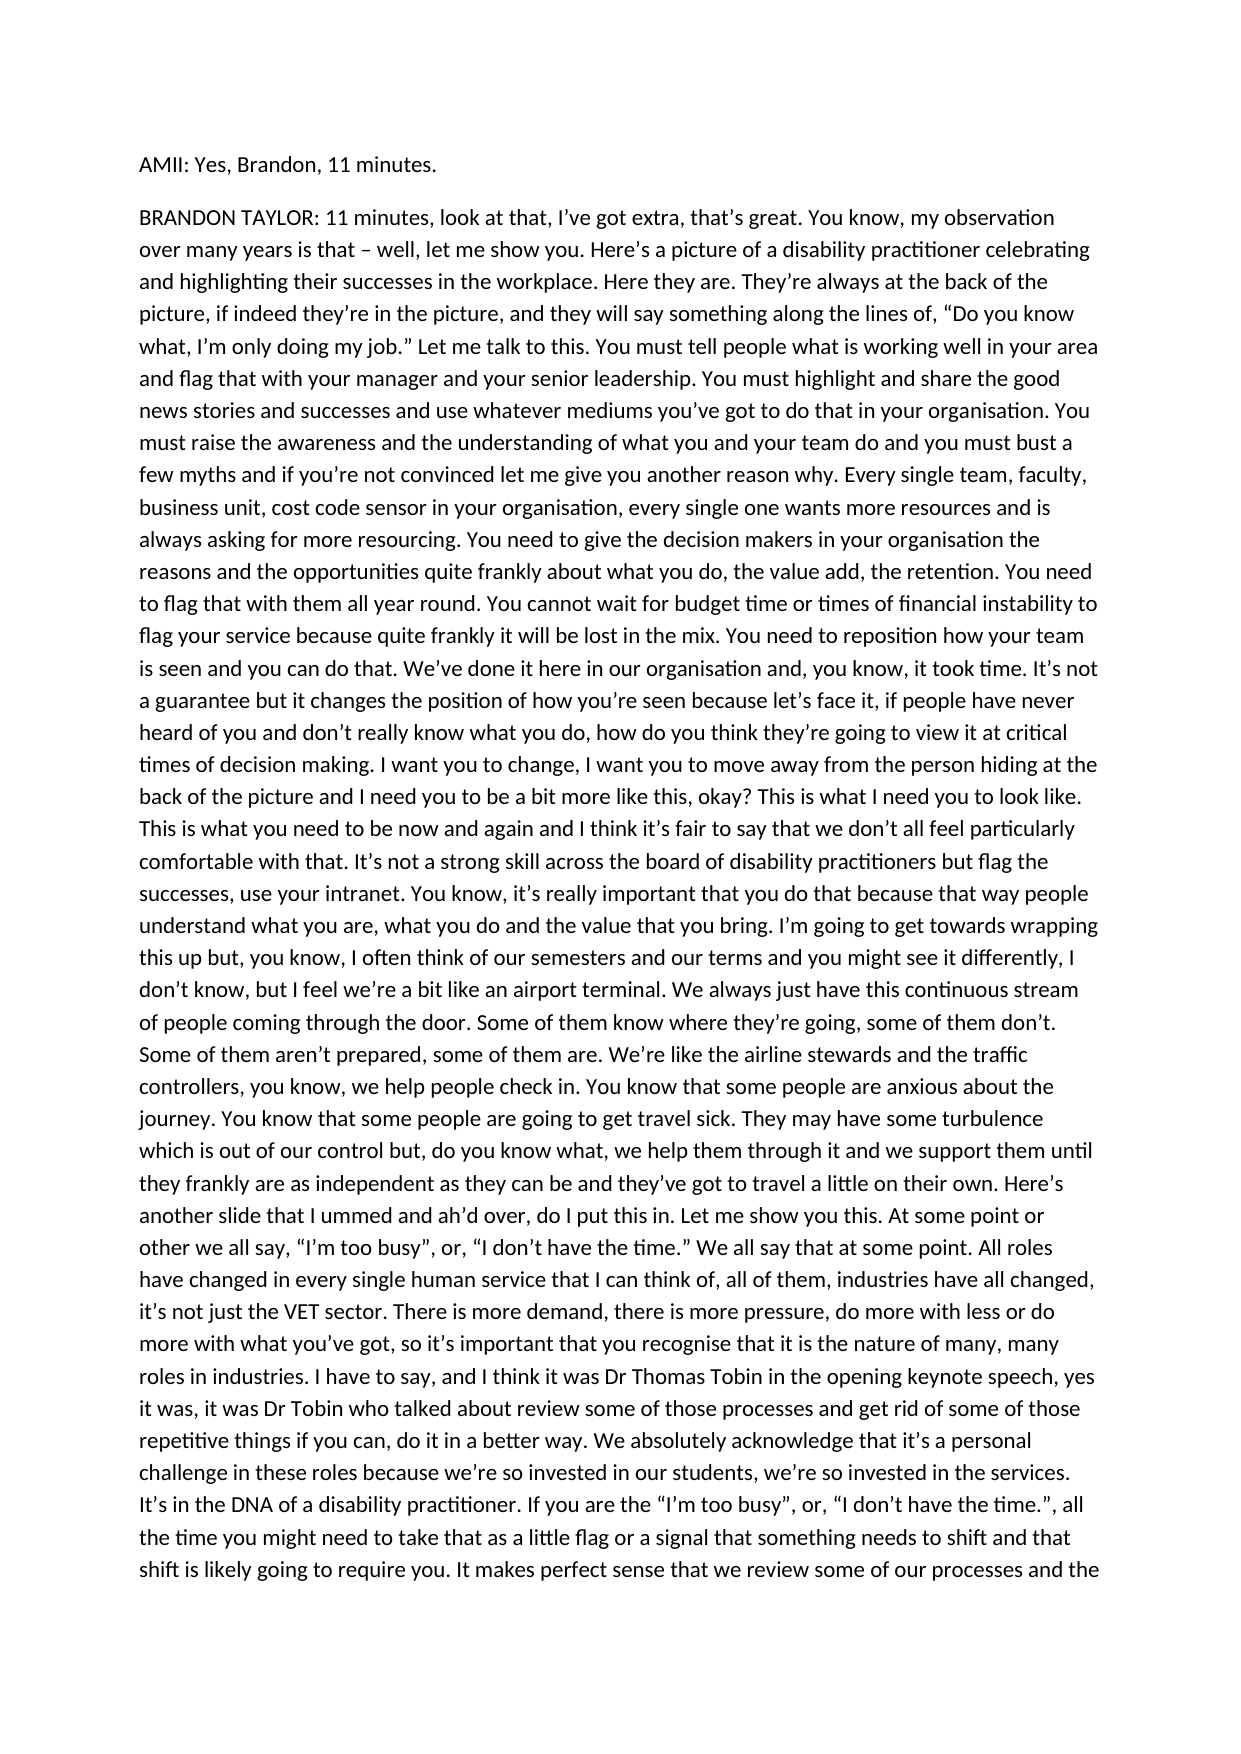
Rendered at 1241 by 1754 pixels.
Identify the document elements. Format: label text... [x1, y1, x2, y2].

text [139, 203, 1101, 1583]
text AMII: Yes, Brandon, 11 minutes. [139, 150, 1101, 178]
